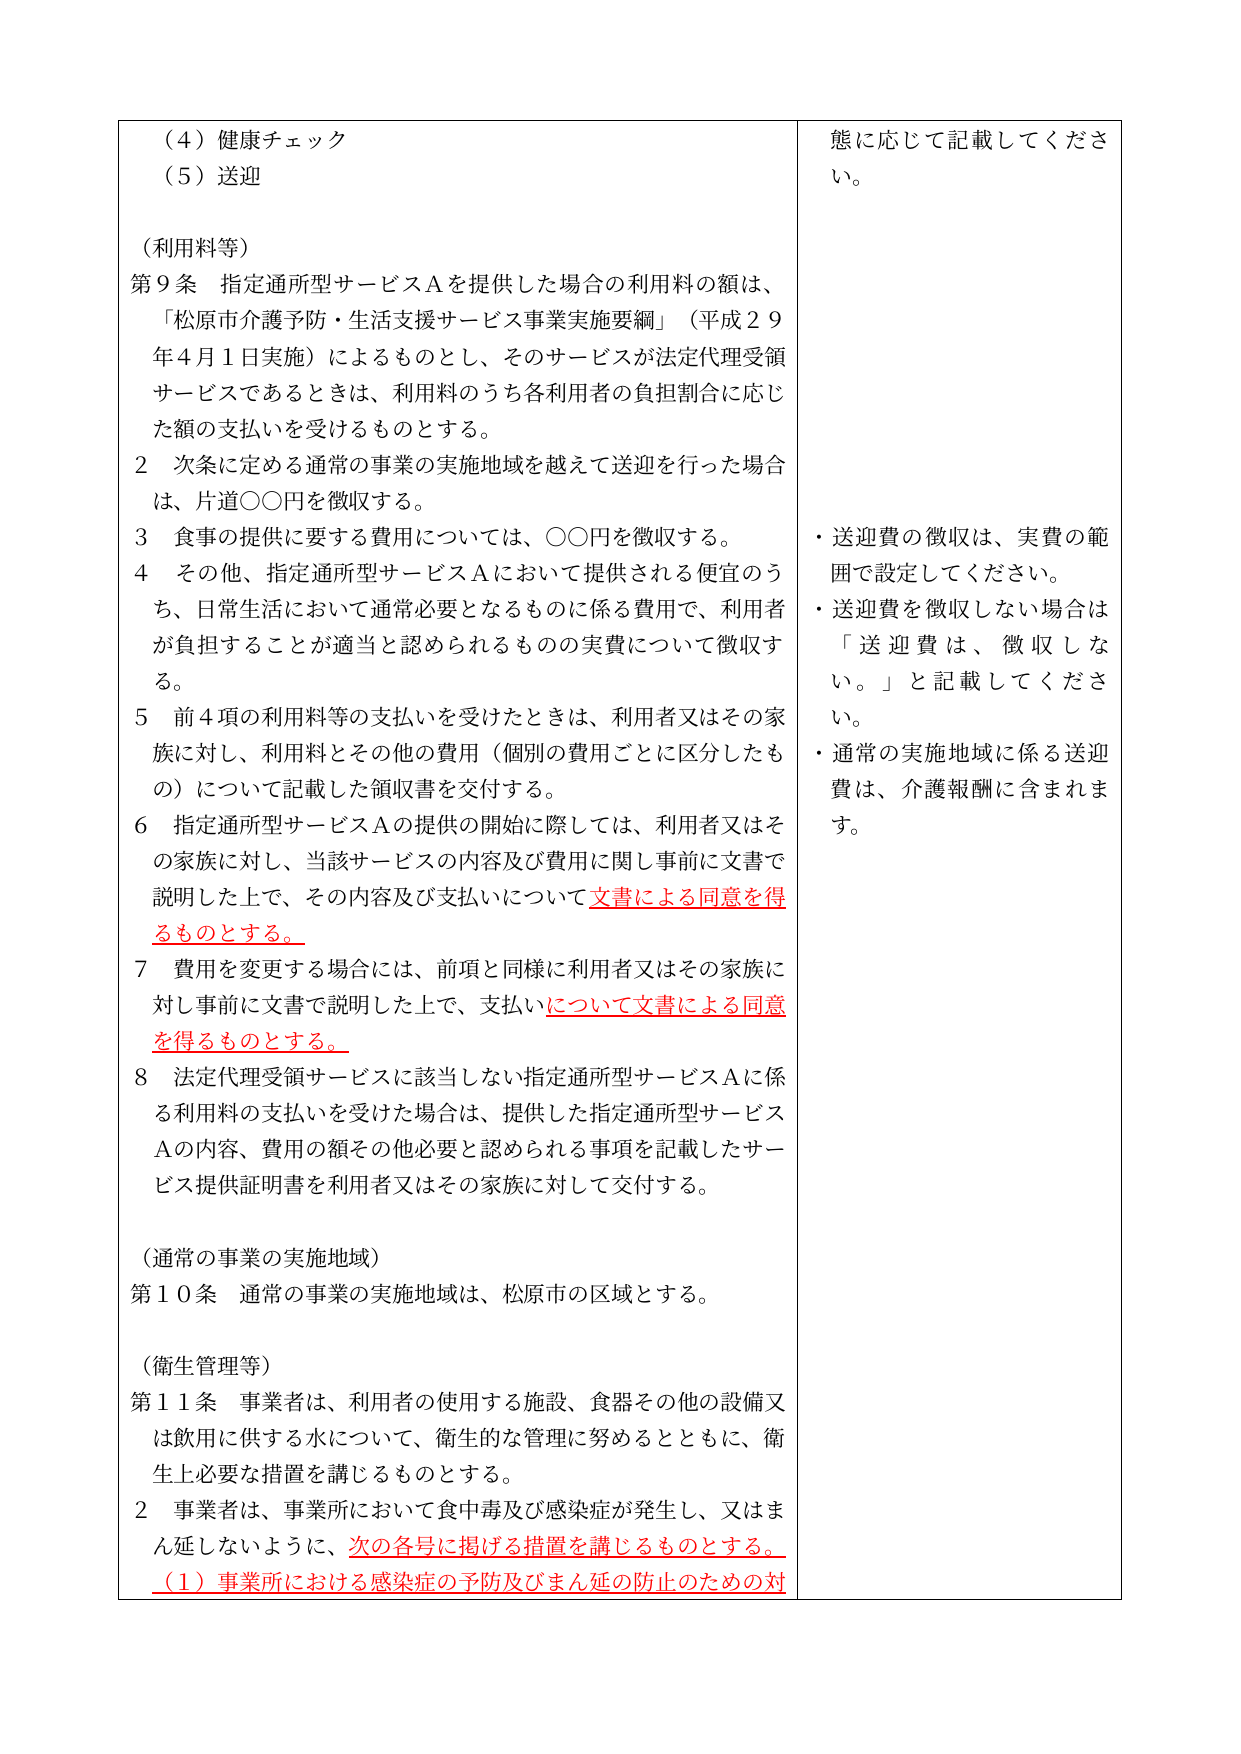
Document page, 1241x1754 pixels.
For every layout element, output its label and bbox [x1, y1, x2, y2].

table_cell [119, 121, 797, 1599]
table_cell [798, 121, 1121, 1599]
